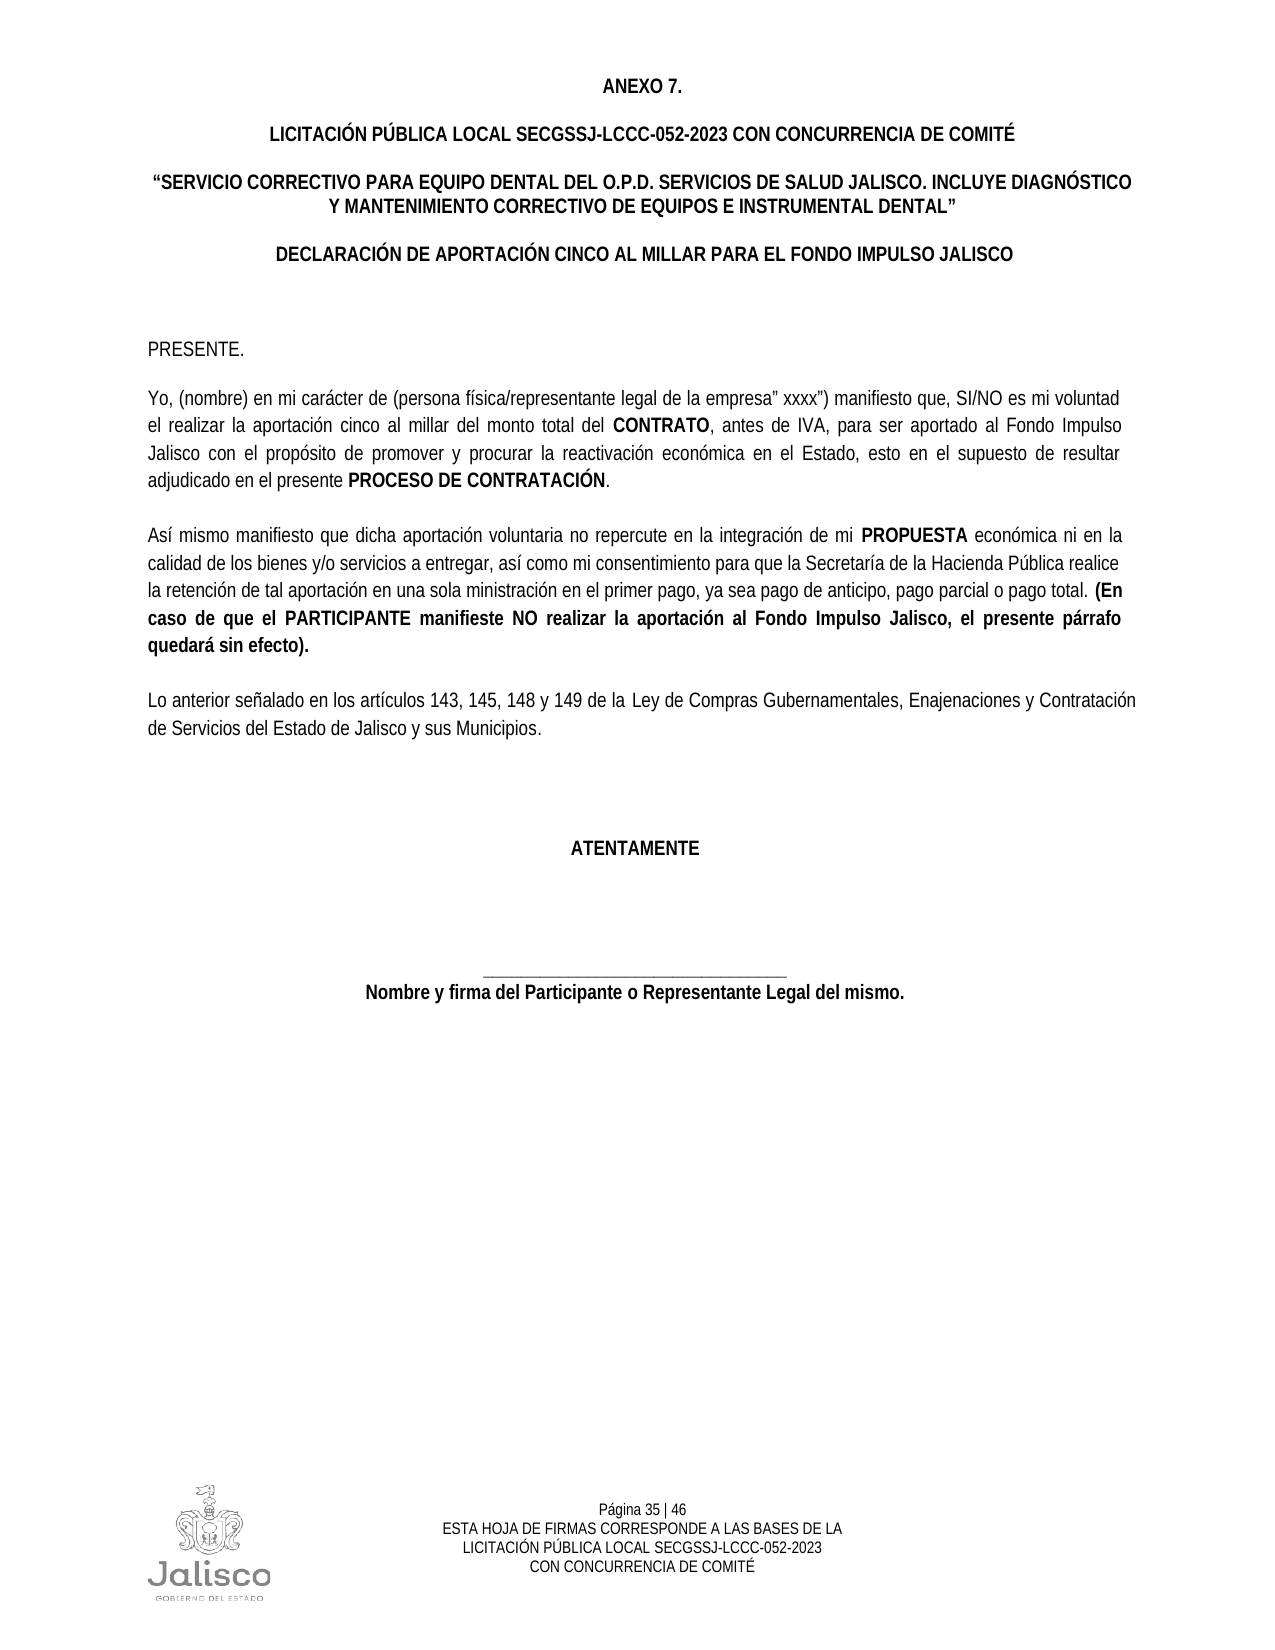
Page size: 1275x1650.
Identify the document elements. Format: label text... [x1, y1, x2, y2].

picture [147, 1485, 271, 1601]
text PRESENTE. [148, 337, 1137, 361]
text DECLARACIÓN DE APORTACIÓN CINCO AL MILLAR PARA EL FONDO IMPULSO JALISCO [148, 242, 1137, 266]
text ANEXO 7. [148, 74, 1137, 98]
text Así mismo manifiesto que dicha aportación voluntaria no repercute en la integración de mi PROPUESTA económica ni en la calidad de los bienes y/o servicios a entregar, así como mi consentimiento para que la Secretaría de la Hacienda Pública realice la retención de tal aportación en una sola ministración en el primer pago, ya sea pago de anticipo, pago parcial o pago total. (En caso de que el PARTICIPANTE manifieste NO realizar la aportación al Fondo Impulso Jalisco, el presente párrafo quedará sin efecto). [148, 523, 1122, 657]
text “SERVICIO CORRECTIVO PARA EQUIPO DENTAL DEL O.P.D. SERVICIOS DE SALUD JALISCO. INCLUYE DIAGNÓSTICO Y MANTENIMIENTO CORRECTIVO DE EQUIPOS E INSTRUMENTAL DENTAL” [148, 170, 1137, 218]
text ________________________________ [148, 956, 1122, 980]
text Yo, (nombre) en mi carácter de (persona física/representante legal de la empresa” xxxx”) manifiesto que, SI/NO es mi voluntad el realizar la aportación cinco al millar del monto total del CONTRATO, antes de IVA, para ser aportado al Fondo Impulso Jalisco con el propósito de promover y procurar la reactivación económica en el Estado, esto en el supuesto de resultar adjudicado en el presente PROCESO DE CONTRATACIÓN. [148, 386, 1122, 492]
text ATENTAMENTE [148, 836, 1122, 860]
text Lo anterior señalado en los artículos 143, 145, 148 y 149 de la Ley de Compras Gubernamentales, Enajenaciones y Contratación de Servicios del Estado de Jalisco y sus Municipios. [148, 688, 1137, 740]
text Nombre y firma del Participante o Representante Legal del mismo. [148, 980, 1122, 1004]
text LICITACIÓN PÚBLICA LOCAL SECGSSJ-LCCC-052-2023 CON CONCURRENCIA DE COMITÉ [148, 122, 1137, 146]
